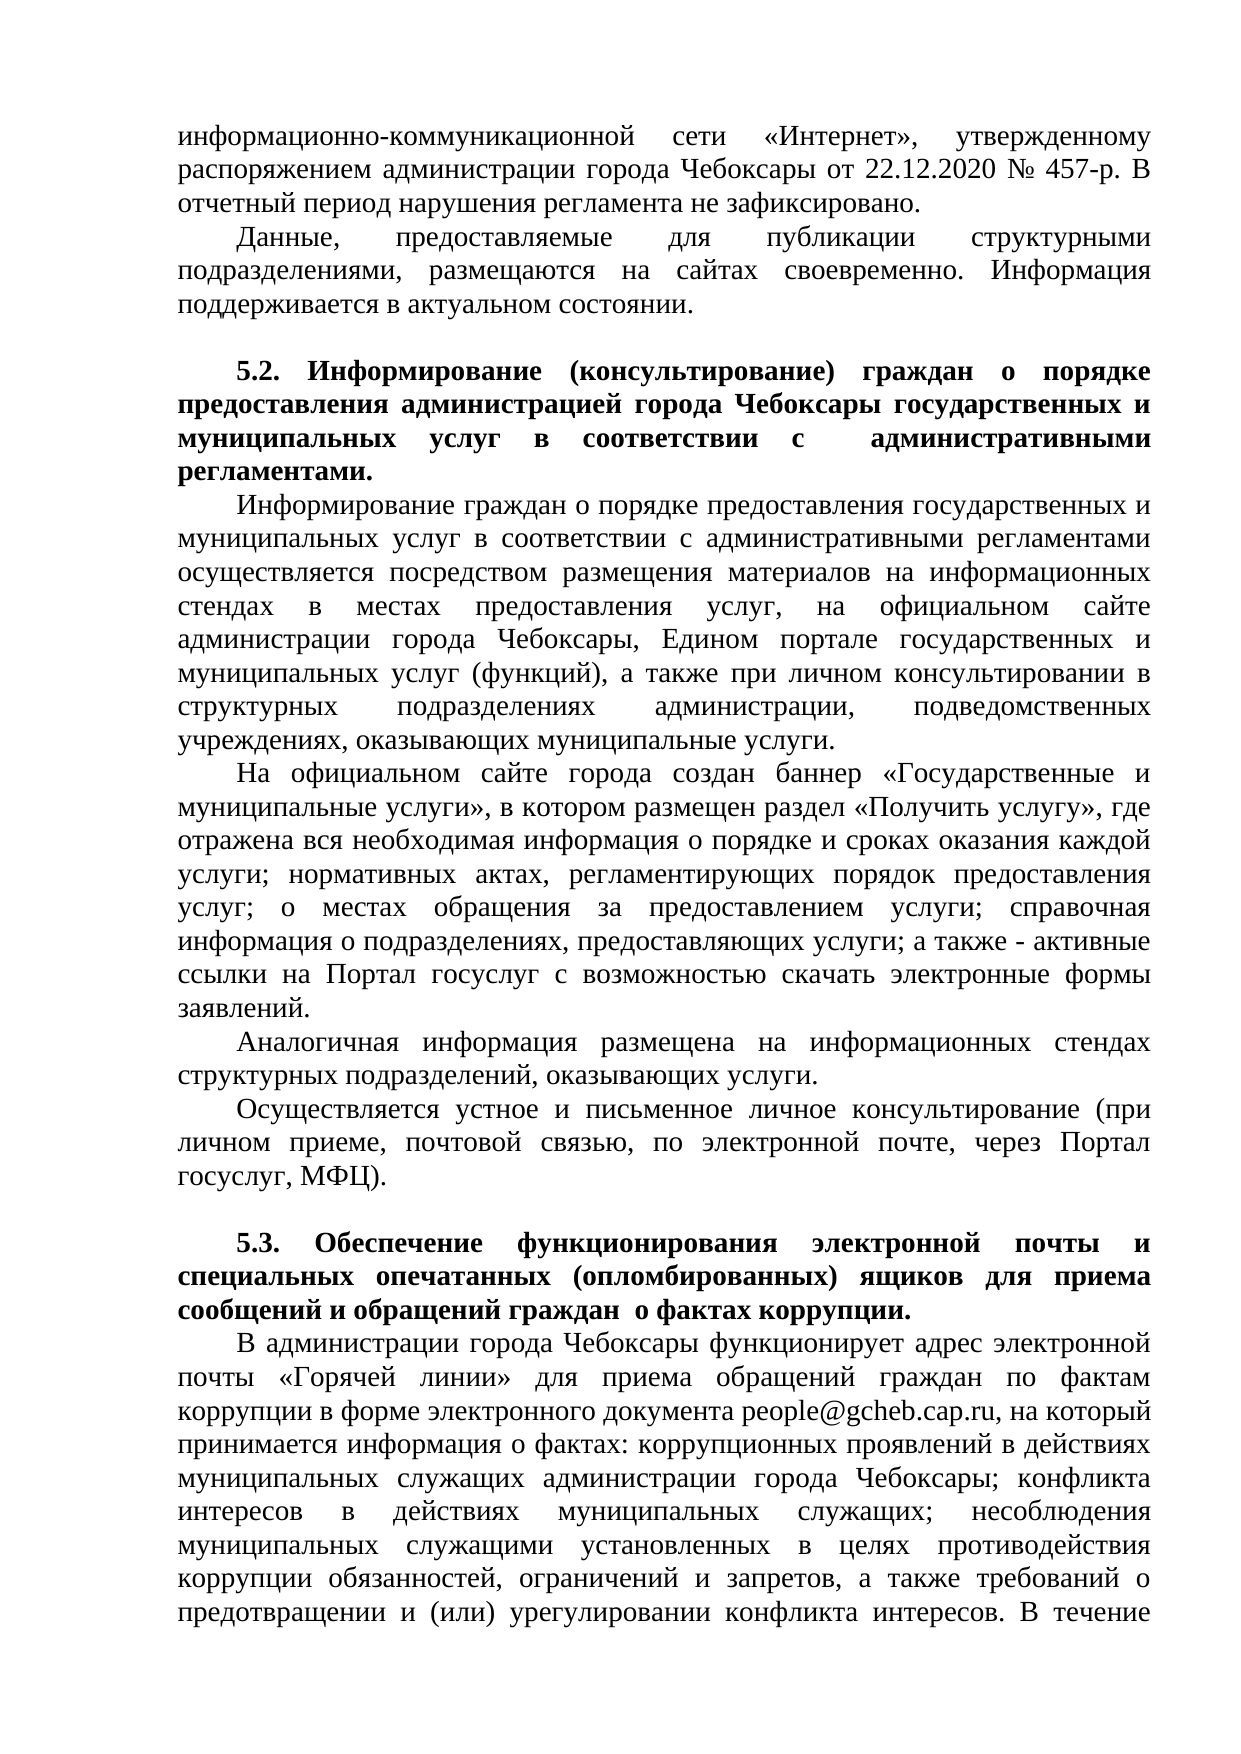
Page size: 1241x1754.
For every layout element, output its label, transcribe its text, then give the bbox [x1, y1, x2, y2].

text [177, 1326, 1152, 1627]
text Осуществляется устное и письменное личное консультирование (при личном приеме, почтовой связью, по электронной почте, через Портал госуслуг, МФЦ). [177, 1091, 1152, 1191]
text Данные, предоставляемые для публикации структурными подразделениями, размещаются на сайтах своевременно. Информация поддерживается в актуальном состоянии. [177, 219, 1152, 319]
text 5.2. Информирование (консультирование) граждан о порядке предоставления администрацией города Чебоксары государственных и муниципальных услуг в соответствии с административными регламентами. [177, 353, 1152, 487]
text 5.3. Обеспечение функционирования электронной почты и специальных опечатанных (опломбированных) ящиков для приема сообщений и обращений граждан о фактах коррупции. [177, 1225, 1152, 1326]
text Аналогичная информация размещена на информационных стендах структурных подразделений, оказывающих услуги. [177, 1024, 1152, 1091]
text На официальном сайте города создан баннер «Государственные и муниципальные услуги», в котором размещен раздел «Получить услугу», где отражена вся необходимая информация о порядке и сроках оказания каждой услуги; нормативных актах, регламентирующих порядок предоставления услуг; о местах обращения за предоставлением услуги; справочная информация о подразделениях, предоставляющих услуги; а также - активные ссылки на Портал госуслуг с возможностью скачать электронные формы заявлений. [177, 755, 1152, 1024]
text Информирование граждан о порядке предоставления государственных и муниципальных услуг в соответствии с административными регламентами осуществляется посредством размещения материалов на информационных стендах в местах предоставления услуг, на официальном сайте администрации города Чебоксары, Едином портале государственных и муниципальных услуг (функций), а также при личном консультировании в структурных подразделениях администрации, подведомственных учреждениях, оказывающих муниципальные услуги. [177, 487, 1152, 755]
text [177, 118, 1152, 219]
